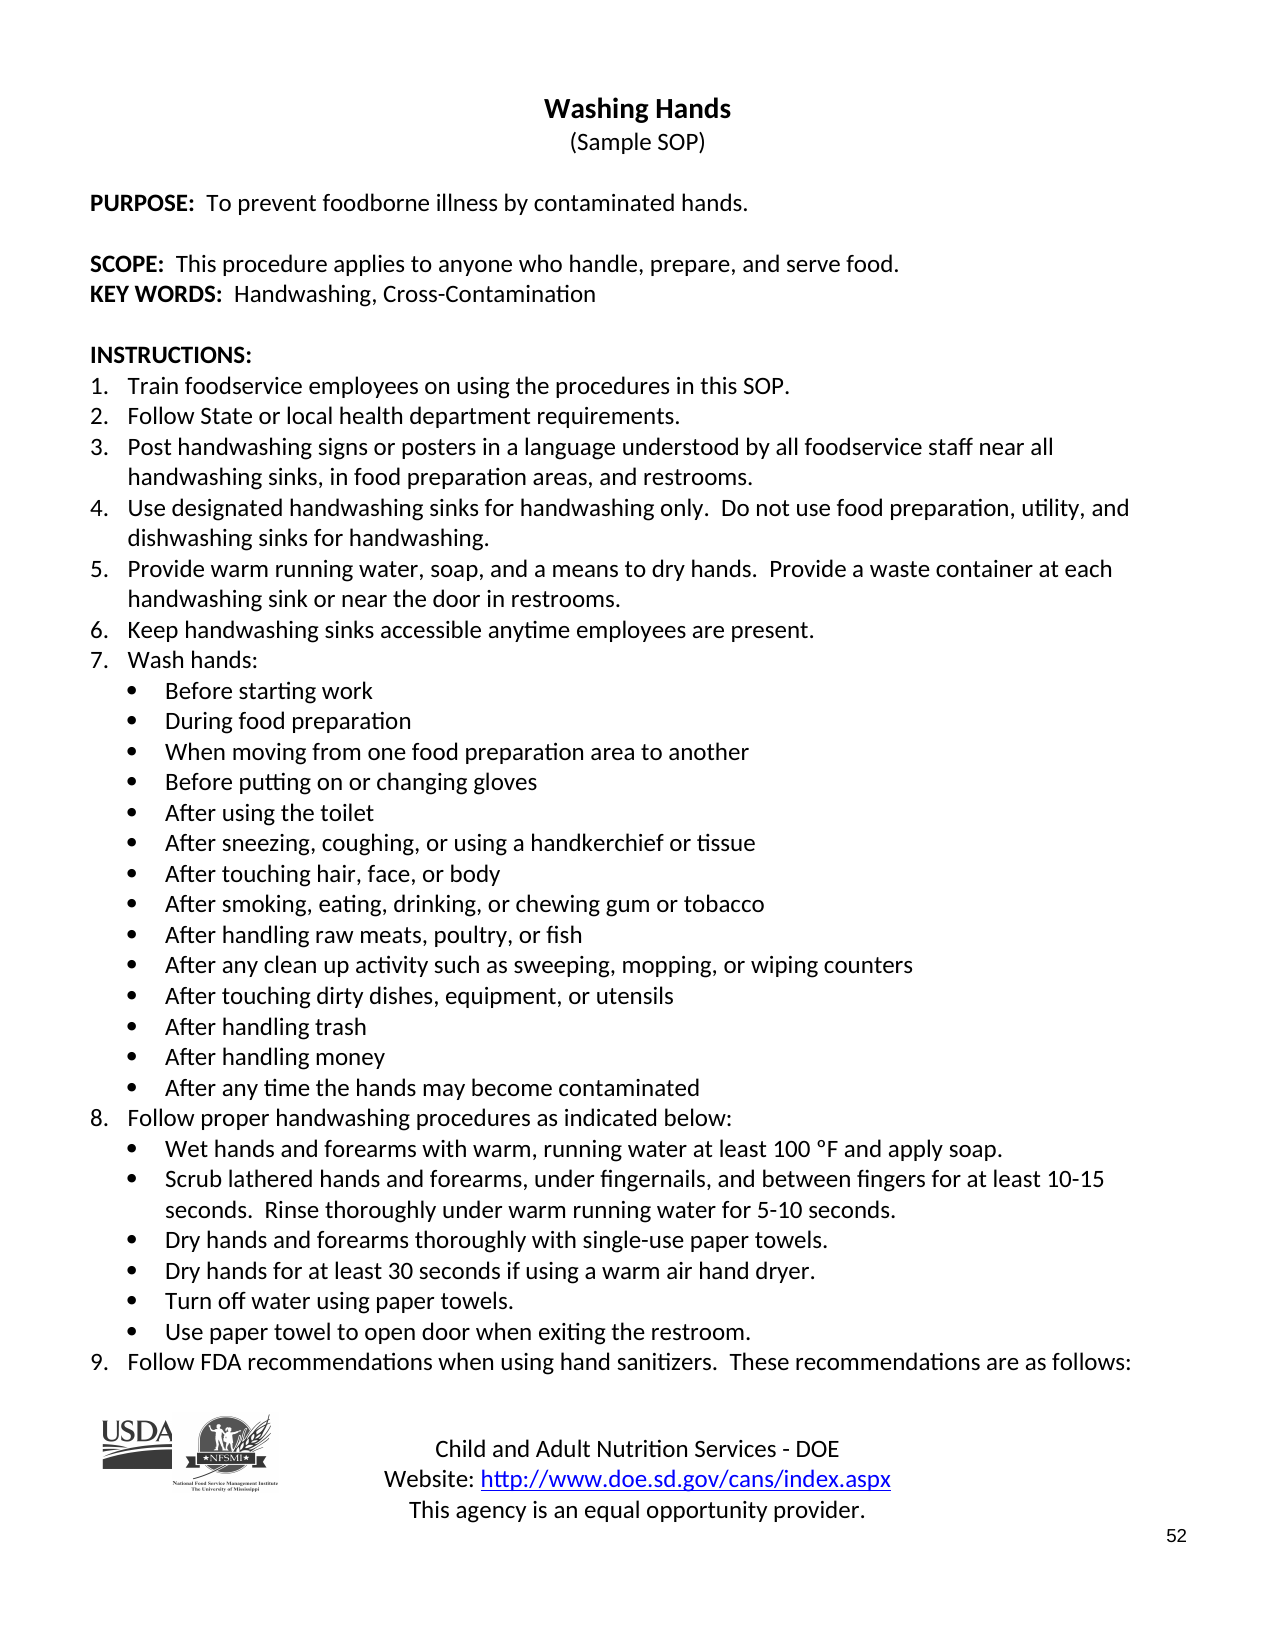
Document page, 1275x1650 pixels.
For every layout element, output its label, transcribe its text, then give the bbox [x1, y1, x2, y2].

list Train foodservice employees on using the procedures in this SOP. [90, 370, 1185, 400]
list Dry hands for at least 30 seconds if using a warm air hand dryer. [127, 1255, 1185, 1285]
list After touching hair, face, or body [127, 858, 1185, 889]
list When moving from one food preparation area to another [127, 736, 1185, 767]
list After sneezing, coughing, or using a handkerchief or tissue [127, 828, 1185, 858]
text PURPOSE: To prevent foodborne illness by contaminated hands. [90, 187, 1185, 217]
list Post handwashing signs or posters in a language understood by all foodservice staff near all handwashing sinks, in food preparation areas, and restrooms. [90, 431, 1185, 492]
list After handling trash [127, 1011, 1185, 1041]
list Before starting work [127, 675, 1185, 706]
title Washing Hands [90, 90, 1185, 126]
list Use paper towel to open door when exiting the restroom. [127, 1316, 1185, 1346]
list Keep handwashing sinks accessible anytime employees are present. [90, 614, 1185, 644]
list After using the toilet [127, 797, 1185, 828]
list After smoking, eating, drinking, or chewing gum or tobacco [127, 889, 1185, 919]
list Follow State or local health department requirements. [90, 400, 1185, 431]
list Wash hands: [90, 644, 1185, 675]
list After handling raw meats, poultry, or fish [127, 919, 1185, 950]
list During food preparation [127, 706, 1185, 736]
list Use designated handwashing sinks for handwashing only. Do not use food preparation, utility, and dishwashing sinks for handwashing. [90, 492, 1185, 553]
list After any clean up activity such as sweeping, mopping, or wiping counters [127, 950, 1185, 980]
list Wet hands and forearms with warm, running water at least 100 ºF and apply soap. [127, 1133, 1185, 1163]
list Scrub lathered hands and forearms, under fingernails, and between fingers for at least 10-15 seconds. Rinse thoroughly under warm running water for 5-10 seconds. [127, 1163, 1185, 1224]
list Provide warm running water, soap, and a means to dry hands. Provide a waste container at each handwashing sink or near the door in restrooms. [90, 553, 1185, 614]
list Turn off water using paper towels. [127, 1285, 1185, 1316]
list Dry hands and forearms thoroughly with single-use paper towels. [127, 1224, 1185, 1255]
text KEY WORDS: Handwashing, Cross-Contamination [90, 278, 1185, 309]
list After any time the hands may become contaminated [127, 1072, 1185, 1102]
list Before putting on or changing gloves [127, 767, 1185, 797]
list After touching dirty dishes, equipment, or utensils [127, 980, 1185, 1011]
list After handling money [127, 1041, 1185, 1072]
text SCOPE: This procedure applies to anyone who handle, prepare, and serve food. [90, 248, 1185, 278]
list Follow proper handwashing procedures as indicated below: [90, 1102, 1185, 1133]
list Follow FDA recommendations when using hand sanitizers. These recommendations are as follows: [90, 1346, 1185, 1377]
text (Sample SOP) [90, 126, 1185, 156]
text INSTRUCTIONS: [90, 339, 1185, 370]
